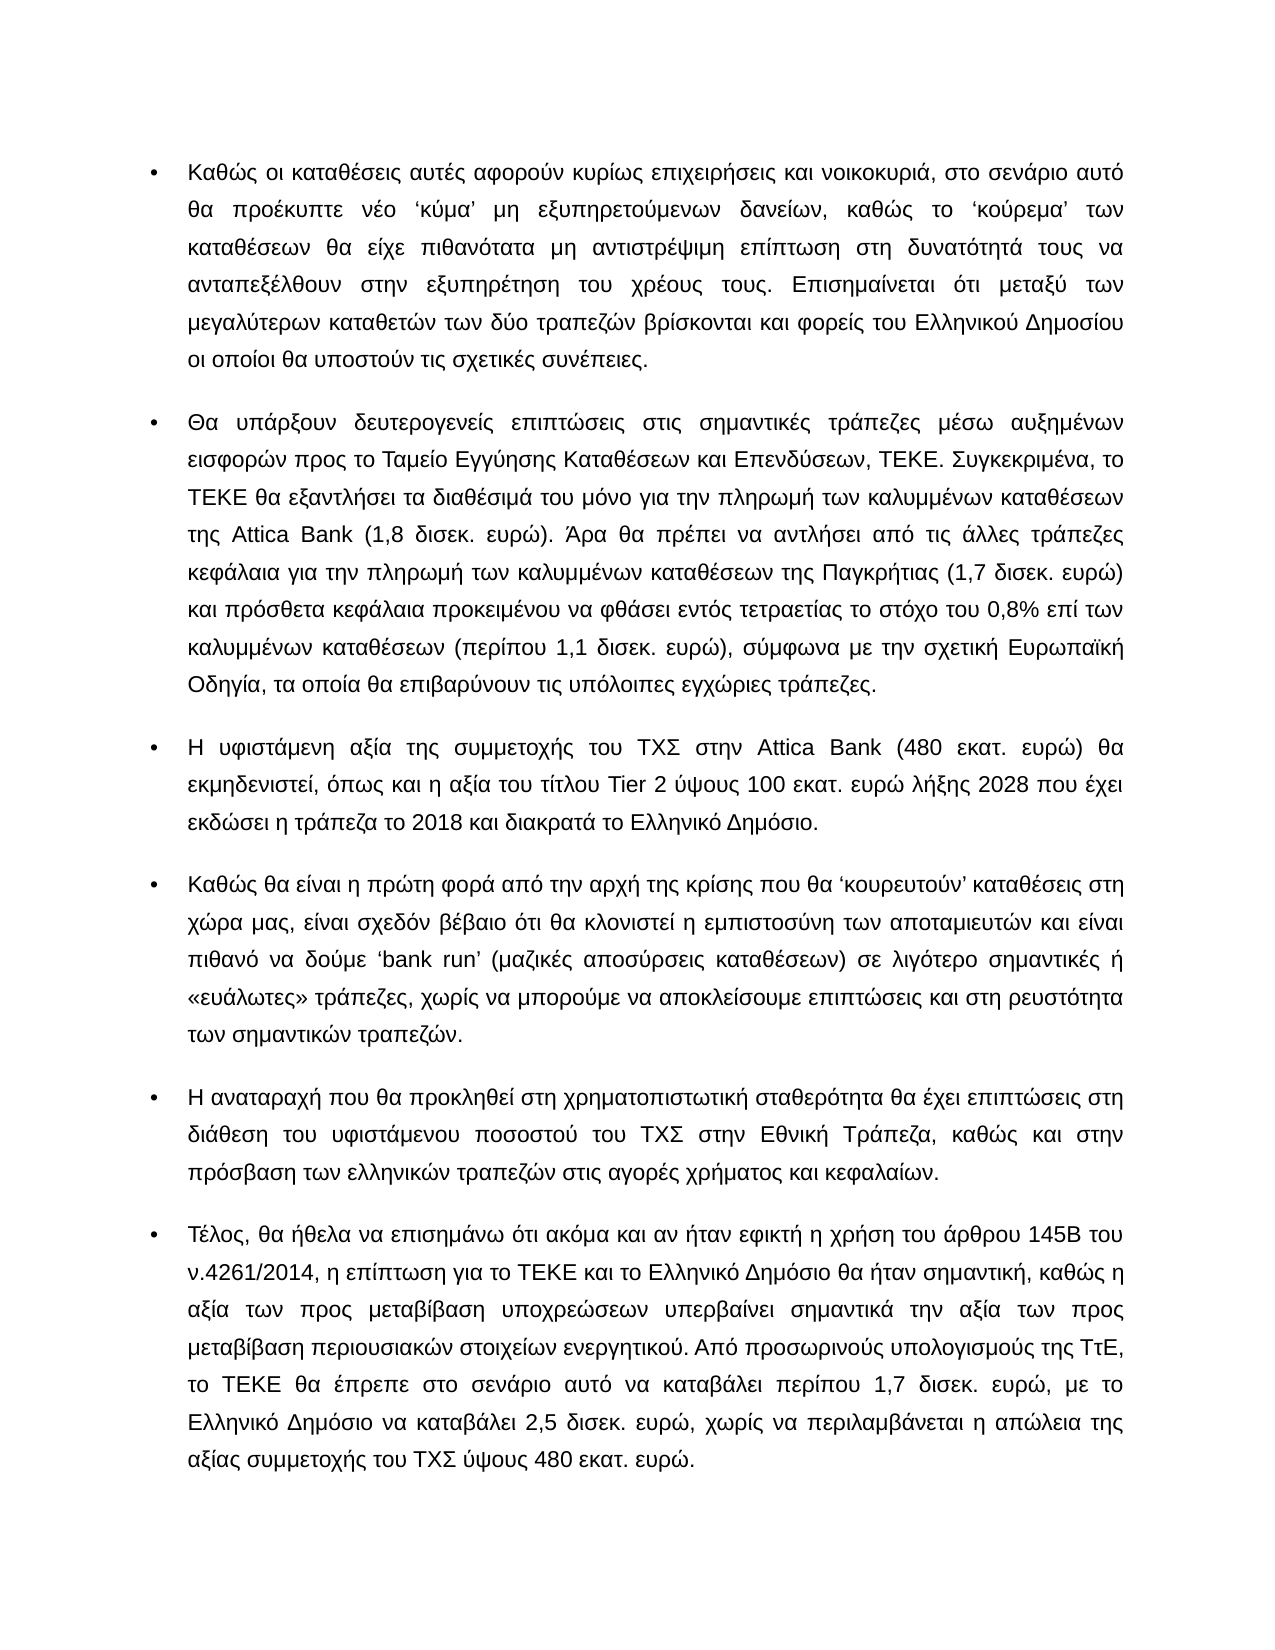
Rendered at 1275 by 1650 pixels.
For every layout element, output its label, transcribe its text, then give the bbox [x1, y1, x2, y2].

list Η υφιστάμενη αξία της συμμετοχής του ΤΧΣ στην Attica Bank (480 εκατ. ευρώ) θα εκμηδενιστεί, όπως και η αξία του τίτλου Tier 2 ύψους 100 εκατ. ευρώ λήξης 2028 που έχει εκδώσει η τράπεζα το 2018 και διακρατά το Ελληνικό Δημόσιο. [150, 725, 1125, 837]
list Καθώς θα είναι η πρώτη φορά από την αρχή της κρίσης που θα ‘κουρευτούν’ καταθέσεις στη χώρα μας, είναι σχεδόν βέβαιο ότι θα κλονιστεί η εμπιστοσύνη των αποταμιευτών και είναι πιθανό να δούμε ‘bank run’ (μαζικές αποσύρσεις καταθέσεων) σε λιγότερο σημαντικές ή «ευάλωτες» τράπεζες, χωρίς να μπορούμε να αποκλείσουμε επιπτώσεις και στη ρευστότητα των σημαντικών τραπεζών. [150, 862, 1125, 1050]
list Θα υπάρξουν δευτερογενείς επιπτώσεις στις σημαντικές τράπεζες μέσω αυξημένων εισφορών προς το Ταμείο Εγγύησης Καταθέσεων και Επενδύσεων, ΤΕΚΕ. Συγκεκριμένα, το ΤΕΚΕ θα εξαντλήσει τα διαθέσιμά του μόνο για την πληρωμή των καλυμμένων καταθέσεων της Attica Bank (1,8 δισεκ. ευρώ). Άρα θα πρέπει να αντλήσει από τις άλλες τράπεζες κεφάλαια για την πληρωμή των καλυμμένων καταθέσεων της Παγκρήτιας (1,7 δισεκ. ευρώ) και πρόσθετα κεφάλαια προκειμένου να φθάσει εντός τετραετίας το στόχο του 0,8% επί των καλυμμένων καταθέσεων (περίπου 1,1 δισεκ. ευρώ), σύμφωνα με την σχετική Ευρωπαϊκή Οδηγία, τα οποία θα επιβαρύνουν τις υπόλοιπες εγχώριες τράπεζες. [150, 400, 1125, 700]
list Η αναταραχή που θα προκληθεί στη χρηματοπιστωτική σταθερότητα θα έχει επιπτώσεις στη διάθεση του υφιστάμενου ποσοστού του ΤΧΣ στην Εθνική Τράπεζα, καθώς και στην πρόσβαση των ελληνικών τραπεζών στις αγορές χρήματος και κεφαλαίων. [150, 1075, 1125, 1187]
list Καθώς οι καταθέσεις αυτές αφορούν κυρίως επιχειρήσεις και νοικοκυριά, στο σενάριο αυτό θα προέκυπτε νέο ‘κύμα’ μη εξυπηρετούμενων δανείων, καθώς το ‘κούρεμα’ των καταθέσεων θα είχε πιθανότατα μη αντιστρέψιμη επίπτωση στη δυνατότητά τους να ανταπεξέλθουν στην εξυπηρέτηση του χρέους τους. Επισημαίνεται ότι μεταξύ των μεγαλύτερων καταθετών των δύο τραπεζών βρίσκονται και φορείς του Ελληνικού Δημοσίου οι οποίοι θα υποστούν τις σχετικές συνέπειες. [150, 150, 1125, 375]
list Τέλος, θα ήθελα να επισημάνω ότι ακόμα και αν ήταν εφικτή η χρήση του άρθρου 145Β του ν.4261/2014, η επίπτωση για το ΤΕΚΕ και το Ελληνικό Δημόσιο θα ήταν σημαντική, καθώς η αξία των προς μεταβίβαση υποχρεώσεων υπερβαίνει σημαντικά την αξία των προς μεταβίβαση περιουσιακών στοιχείων ενεργητικού. Από προσωρινούς υπολογισμούς της ΤτΕ, το ΤΕΚΕ θα έπρεπε στο σενάριο αυτό να καταβάλει περίπου 1,7 δισεκ. ευρώ, με το Ελληνικό Δημόσιο να καταβάλει 2,5 δισεκ. ευρώ, χωρίς να περιλαμβάνεται η απώλεια της αξίας συμμετοχής του ΤΧΣ ύψους 480 εκατ. ευρώ. [150, 1212, 1125, 1475]
